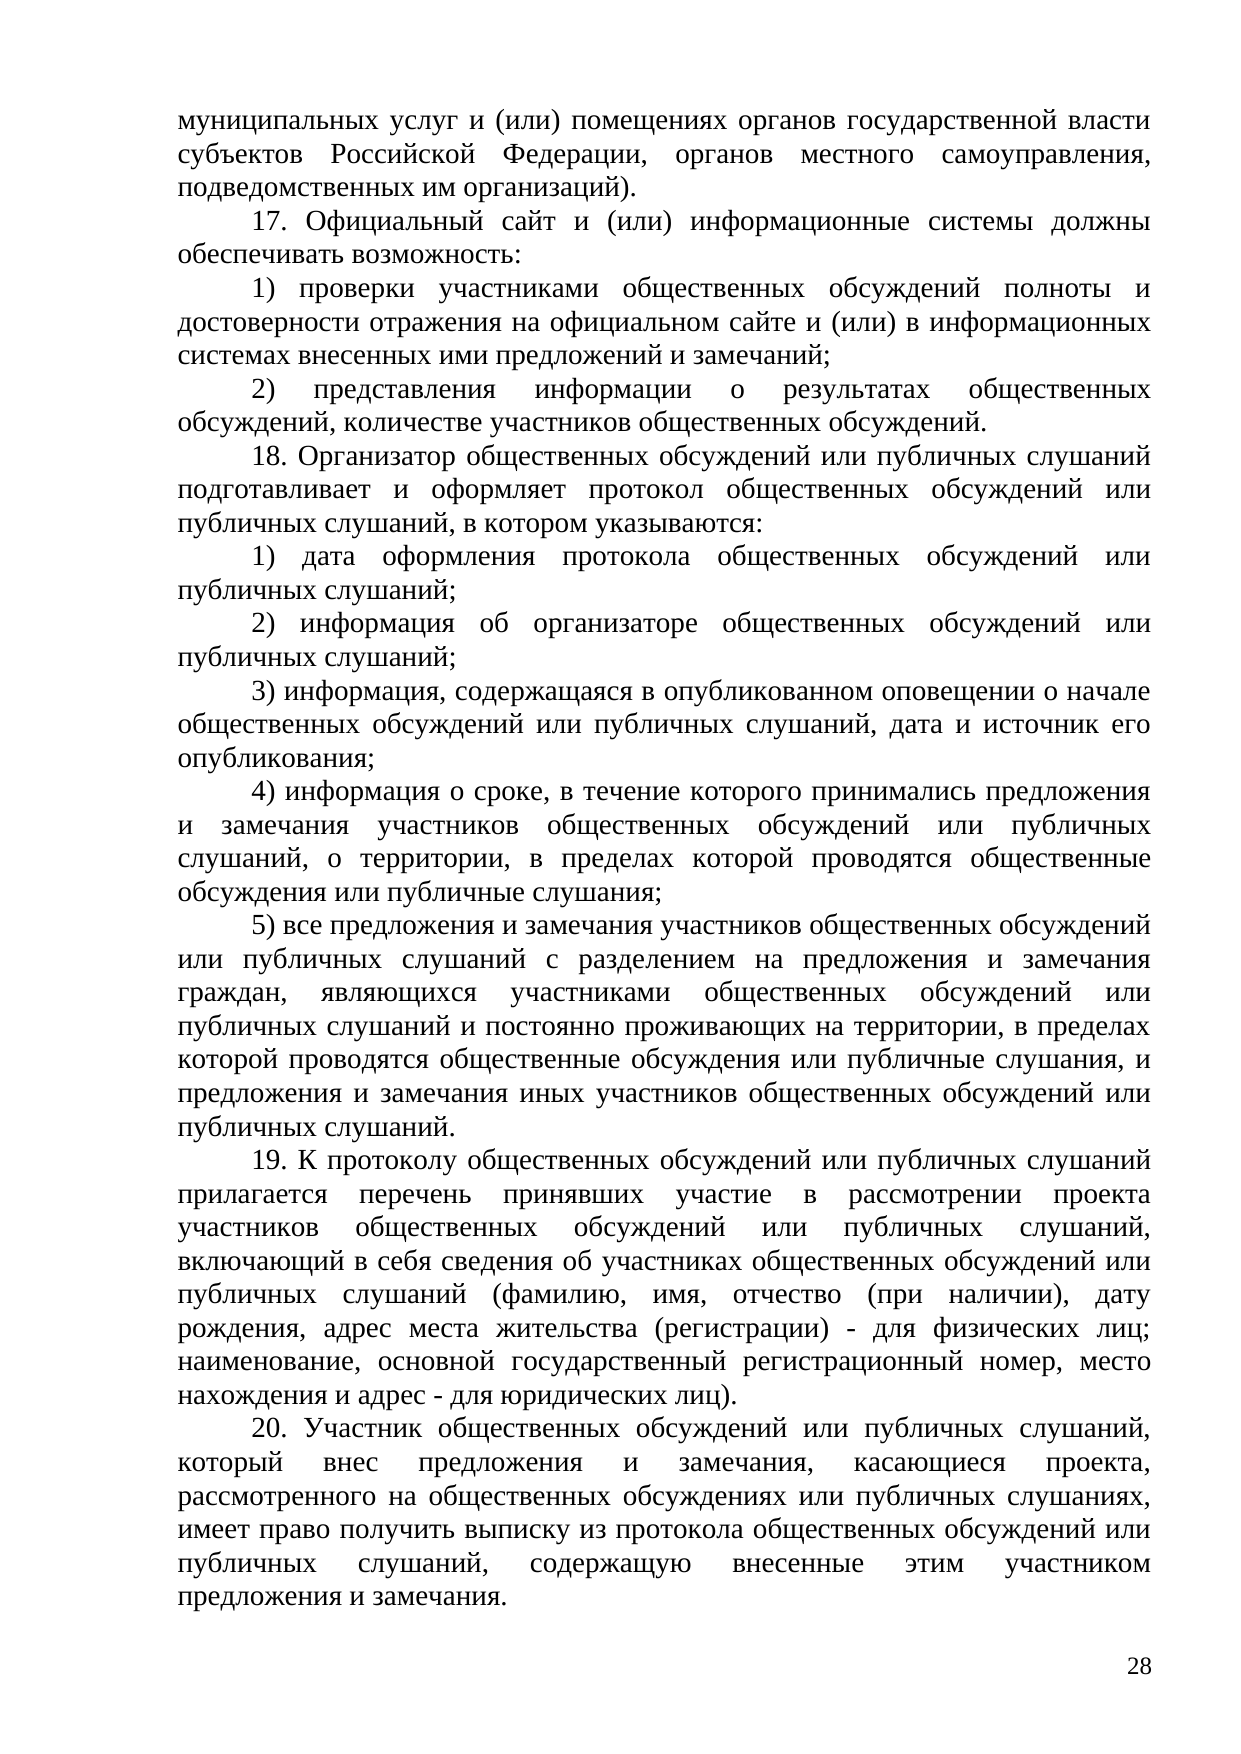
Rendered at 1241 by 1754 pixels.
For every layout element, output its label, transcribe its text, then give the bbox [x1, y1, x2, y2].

text 4) информация о сроке, в течение которого принимались предложения и замечания участников общественных обсуждений или публичных слушаний, о территории, в пределах которой проводятся общественные обсуждения или публичные слушания; [177, 773, 1152, 907]
text 1) дата оформления протокола общественных обсуждений или публичных слушаний; [177, 538, 1152, 606]
text 19. К протоколу общественных обсуждений или публичных слушаний прилагается перечень принявших участие в рассмотрении проекта участников общественных обсуждений или публичных слушаний, включающий в себя сведения об участниках общественных обсуждений или публичных слушаний (фамилию, имя, отчество (при наличии), дату рождения, адрес места жительства (регистрации) - для физических лиц; наименование, основной государственный регистрационный номер, место нахождения и адрес - для юридических лиц). [177, 1142, 1152, 1411]
text 17. Официальный сайт и (или) информационные системы должны обеспечивать возможность: [177, 203, 1152, 270]
text 20. Участник общественных обсуждений или публичных слушаний, который внес предложения и замечания, касающиеся проекта, рассмотренного на общественных обсуждениях или публичных слушаниях, имеет право получить выписку из протокола общественных обсуждений или публичных слушаний, содержащую внесенные этим участником предложения и замечания. [177, 1411, 1152, 1612]
text 5) все предложения и замечания участников общественных обсуждений или публичных слушаний с разделением на предложения и замечания граждан, являющихся участниками общественных обсуждений или публичных слушаний и постоянно проживающих на территории, в пределах которой проводятся общественные обсуждения или публичные слушания, и предложения и замечания иных участников общественных обсуждений или публичных слушаний. [177, 907, 1152, 1142]
text 1) проверки участниками общественных обсуждений полноты и достоверности отражения на официальном сайте и (или) в информационных системах внесенных ими предложений и замечаний; [177, 270, 1152, 371]
text 2) информация об организаторе общественных обсуждений или публичных слушаний; [177, 606, 1152, 673]
text 2) представления информации о результатах общественных обсуждений, количестве участников общественных обсуждений. [177, 371, 1152, 438]
text 18. Организатор общественных обсуждений или публичных слушаний подготавливает и оформляет протокол общественных обсуждений или публичных слушаний, в котором указываются: [177, 438, 1152, 538]
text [177, 102, 1152, 203]
text 3) информация, содержащаяся в опубликованном оповещении о начале общественных обсуждений или публичных слушаний, дата и источник его опубликования; [177, 673, 1152, 773]
